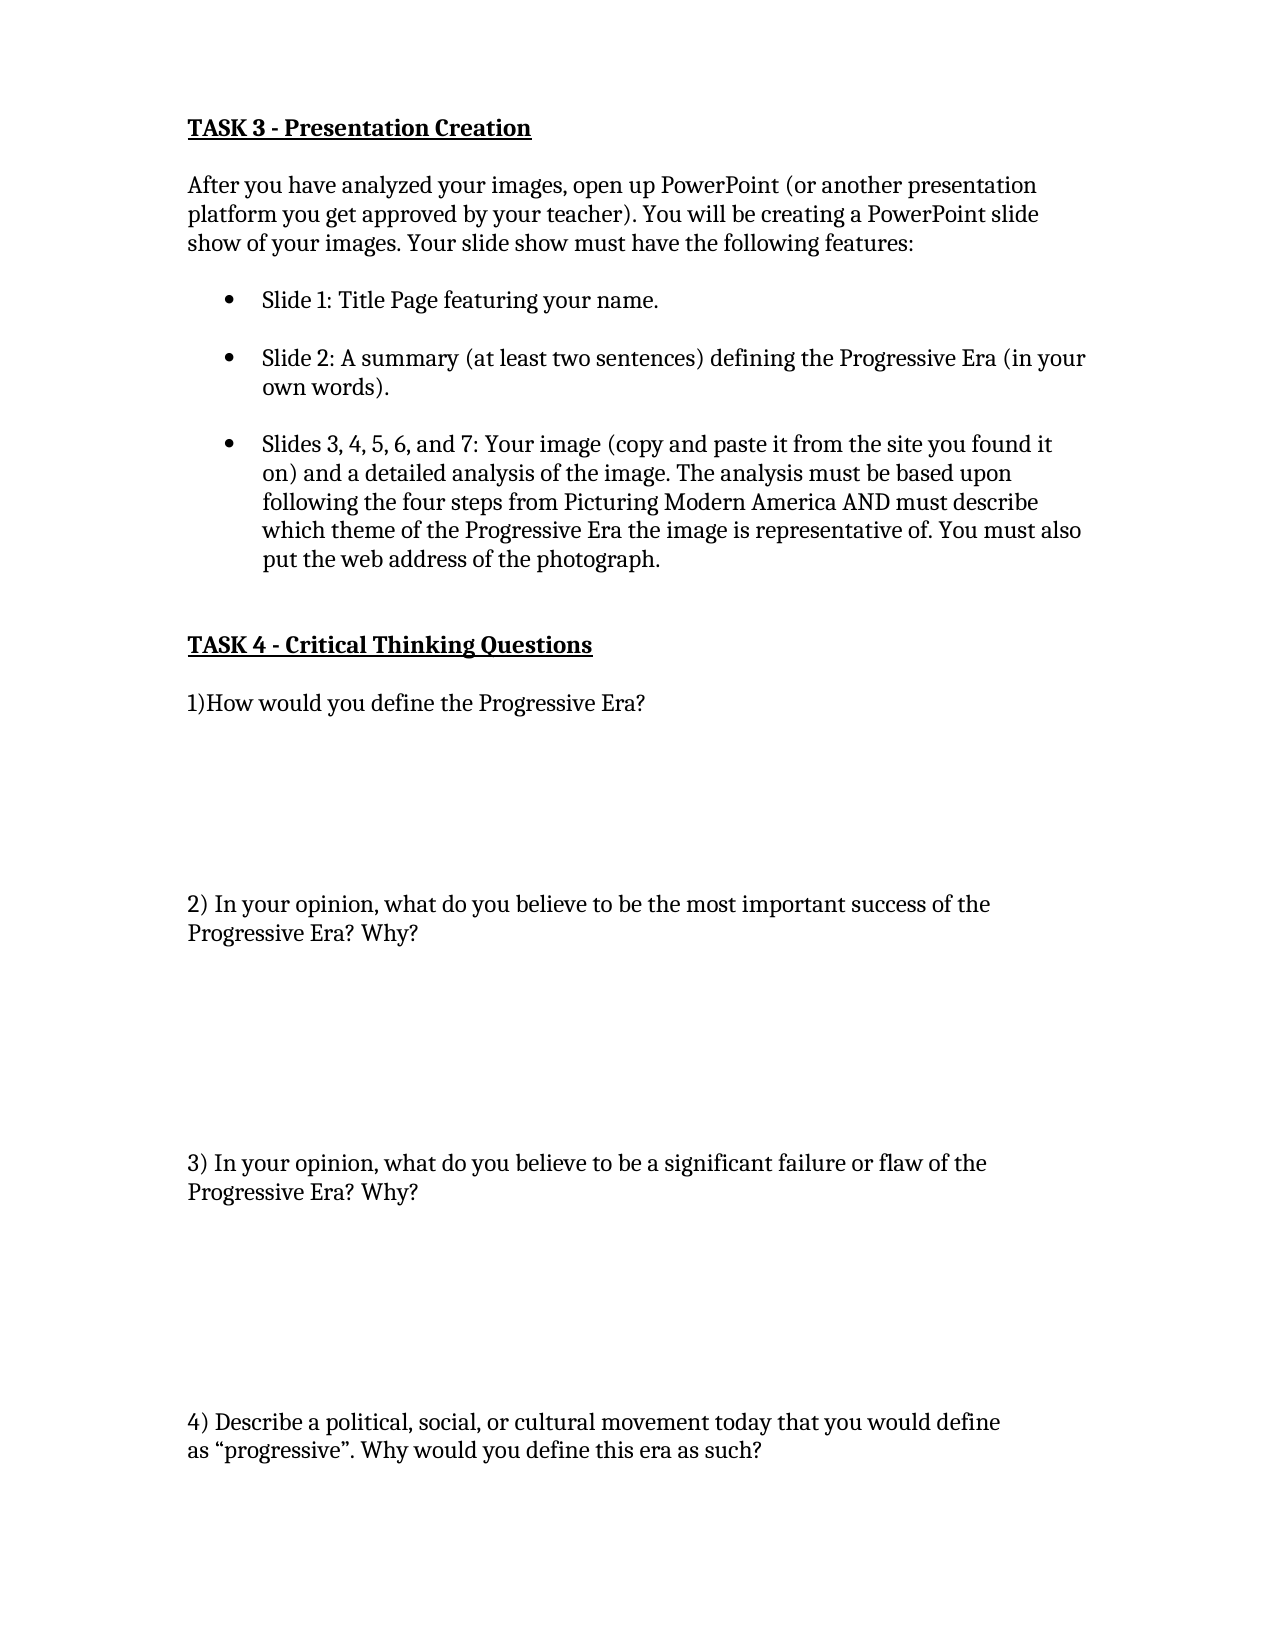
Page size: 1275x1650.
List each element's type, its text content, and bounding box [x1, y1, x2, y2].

list Slide 2: A summary (at least two sentences) defining the Progressive Era (in your own words). [225, 344, 1087, 401]
text Progressive Era? Why? [187, 919, 1087, 947]
list Slide 1: Title Page featuring your name. [225, 286, 1087, 315]
text 3) In your opinion, what do you believe to be a significant failure or flaw of the [187, 1149, 1087, 1177]
text as “progressive”. Why would you define this era as such? [187, 1436, 1087, 1465]
text 2) In your opinion, what do you believe to be the most important success of the [187, 890, 1087, 919]
text Progressive Era? Why? [187, 1177, 1087, 1206]
text TASK 4 - Critical Thinking Questions [187, 631, 1087, 660]
text After you have analyzed your images, open up PowerPoint (or another presentation platform you get approved by your teacher). You will be creating a PowerPoint slide show of your images. Your slide show must have the following features: [187, 171, 1087, 257]
text TASK 3 - Presentation Creation [187, 114, 1087, 142]
text 1)How would you define the Progressive Era? [187, 689, 1087, 717]
text 4) Describe a political, social, or cultural movement today that you would define [187, 1407, 1087, 1436]
list Slides 3, 4, 5, 6, and 7: Your image (copy and paste it from the site you found it on) and a detailed analysis of the image. The analysis must be based upon following the four steps from Picturing Modern America AND must describe which theme of the Progressive Era the image is representative of. You must also put the web address of the photograph. [225, 430, 1087, 574]
